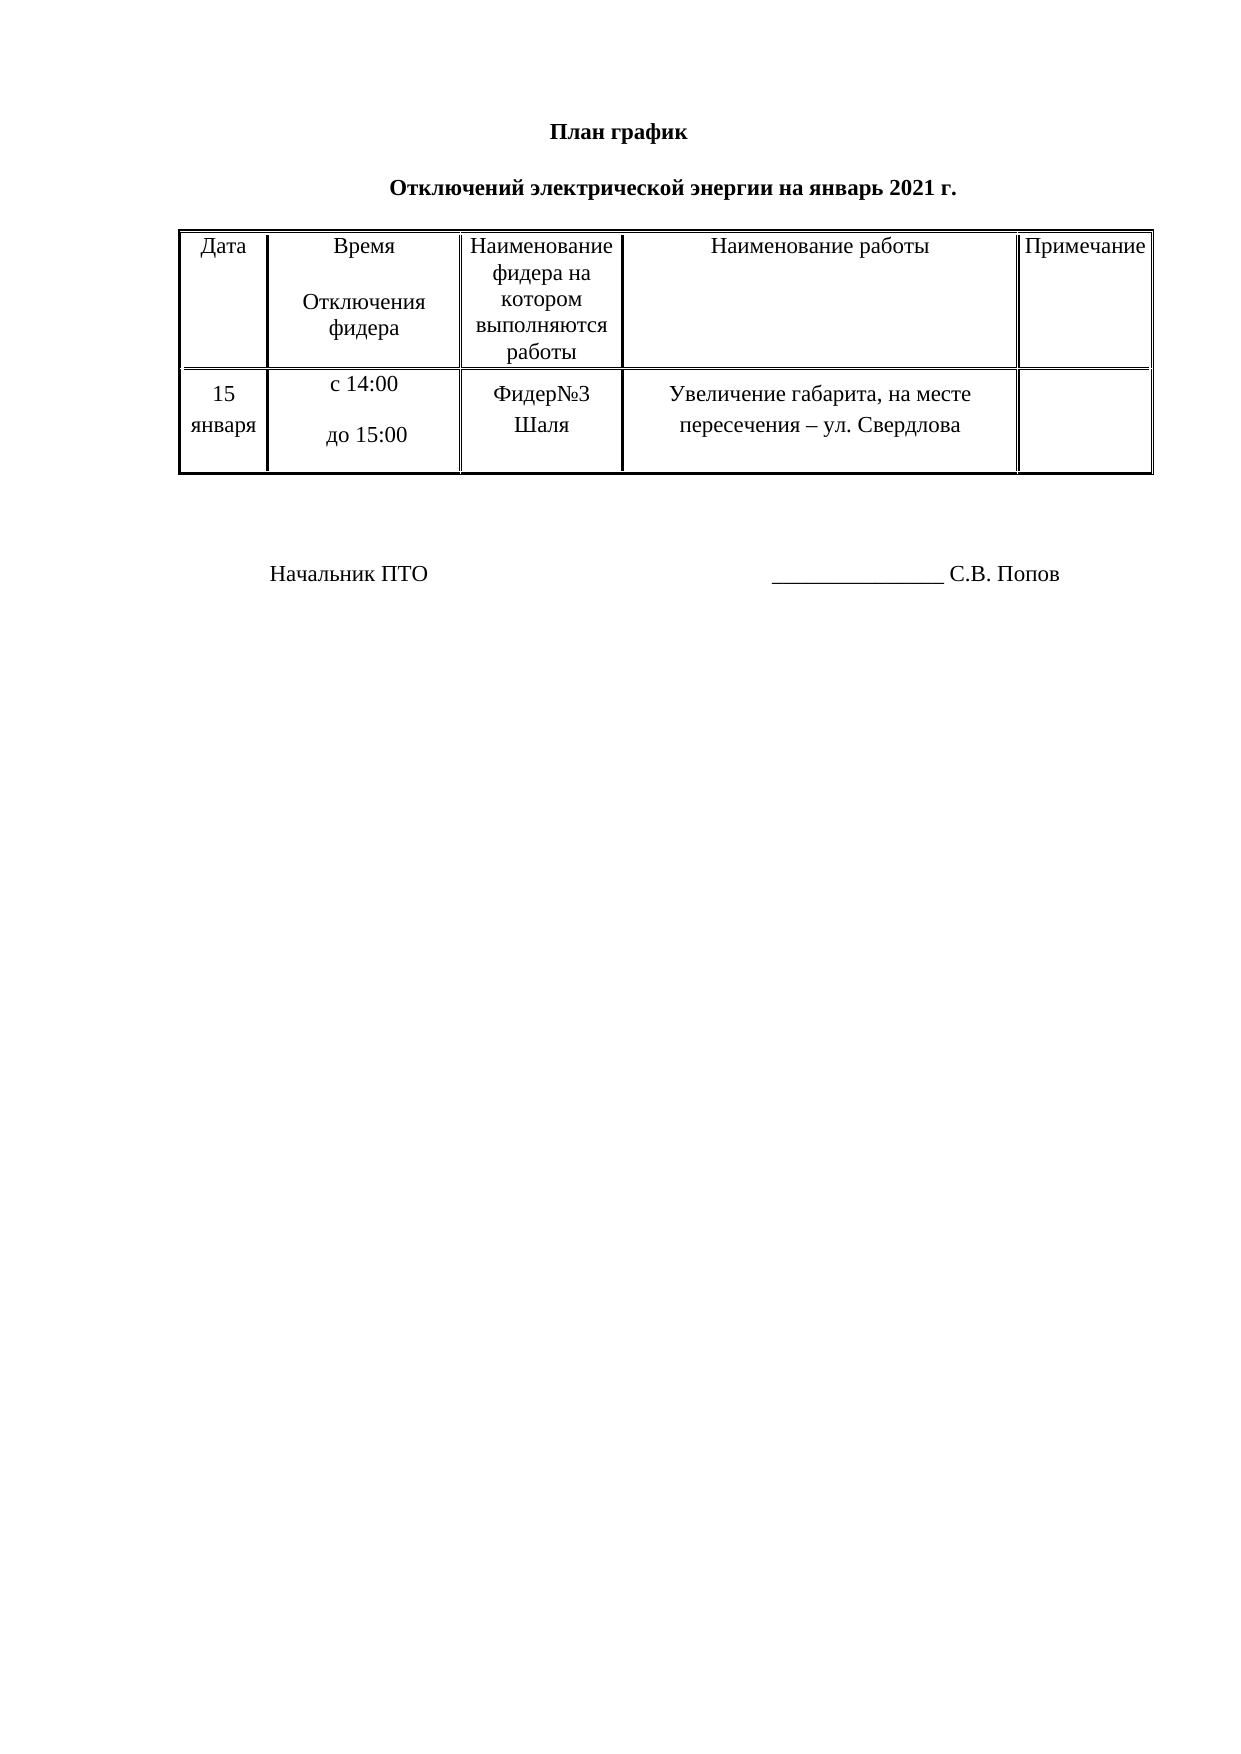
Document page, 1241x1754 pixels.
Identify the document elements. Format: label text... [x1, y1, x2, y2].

table_cell [1018, 367, 1152, 472]
table_cell 15 января [180, 367, 267, 472]
table_header Наименование фидера на котором выполняются работы [461, 233, 622, 367]
table_header Наименование работы [622, 231, 1018, 367]
table_header Примечание [1018, 233, 1151, 367]
table_cell с 14:00 до 15:00 [267, 370, 461, 472]
table_header Дата [181, 233, 267, 367]
table_header Время Отключения фидера [267, 233, 461, 367]
text План график [177, 118, 1152, 144]
text Начальник ПТО _______________ С.В. Попов [177, 560, 1152, 586]
table_cell Фидер№3 Шаля [461, 370, 622, 472]
table_cell Увеличение габарита, на месте пересечения – ул. Свердлова [622, 367, 1018, 472]
text Отключений электрической энергии на январь 2021 г. [177, 174, 1152, 200]
